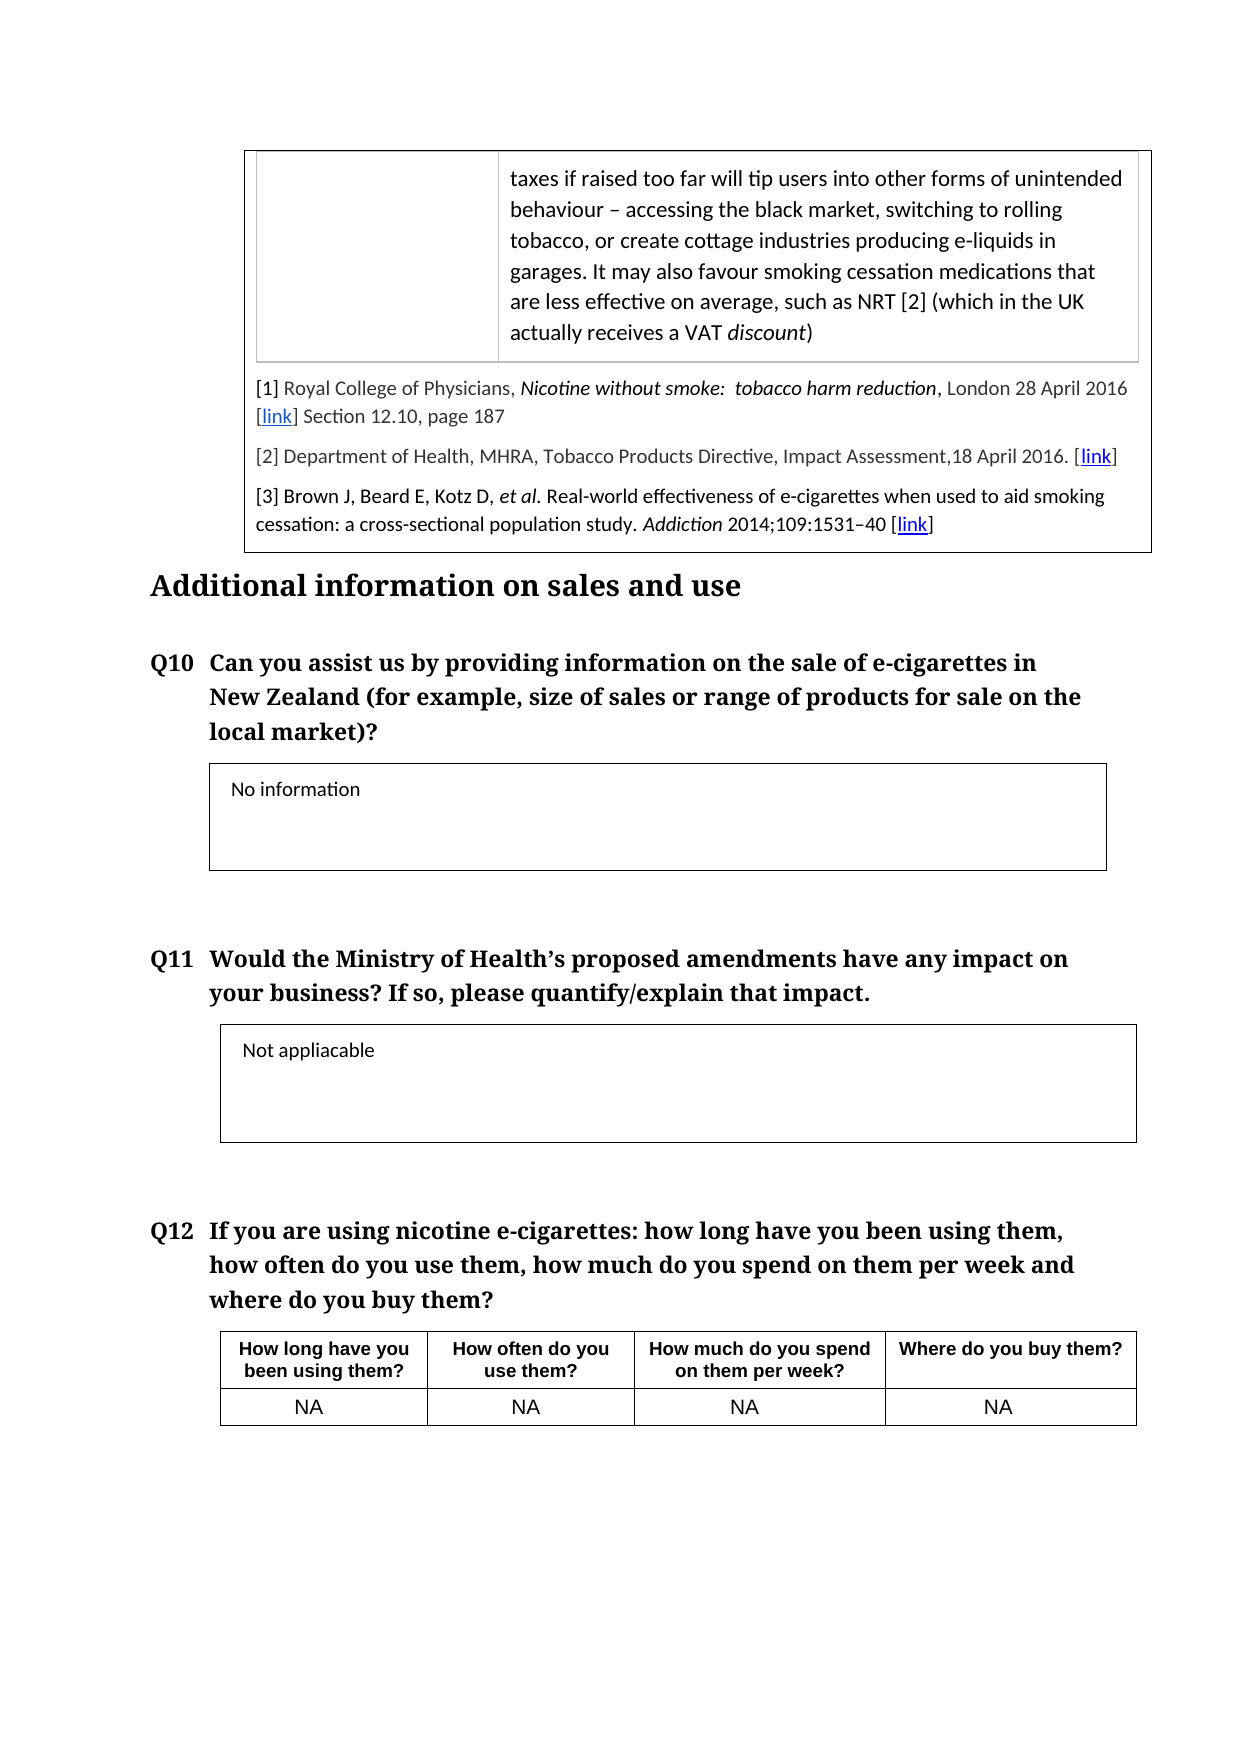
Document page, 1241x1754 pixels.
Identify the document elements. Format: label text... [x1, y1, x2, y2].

subtitle Q12 If you are using nicotine e-cigarettes: how long have you been using them, how often do you use them, how much do you spend on them per week and where do you buy them? [150, 1215, 1090, 1315]
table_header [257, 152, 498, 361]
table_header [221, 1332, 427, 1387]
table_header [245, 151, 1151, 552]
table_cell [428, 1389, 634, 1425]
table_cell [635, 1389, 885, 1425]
subtitle Q10 Can you assist us by providing information on the sale of e-cigarettes in New Zealand (for example, size of sales or range of products for sale on the local market)? [150, 647, 1090, 747]
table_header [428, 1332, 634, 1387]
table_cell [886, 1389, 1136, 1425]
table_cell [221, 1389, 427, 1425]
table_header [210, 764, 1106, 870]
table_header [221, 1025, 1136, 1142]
subtitle Q11 Would the Ministry of Health’s proposed amendments have any impact on your business? If so, please quantify/explain that impact. [150, 943, 1090, 1008]
subtitle Additional information on sales and use [150, 566, 1090, 605]
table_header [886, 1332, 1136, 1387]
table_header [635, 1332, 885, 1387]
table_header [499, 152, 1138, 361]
